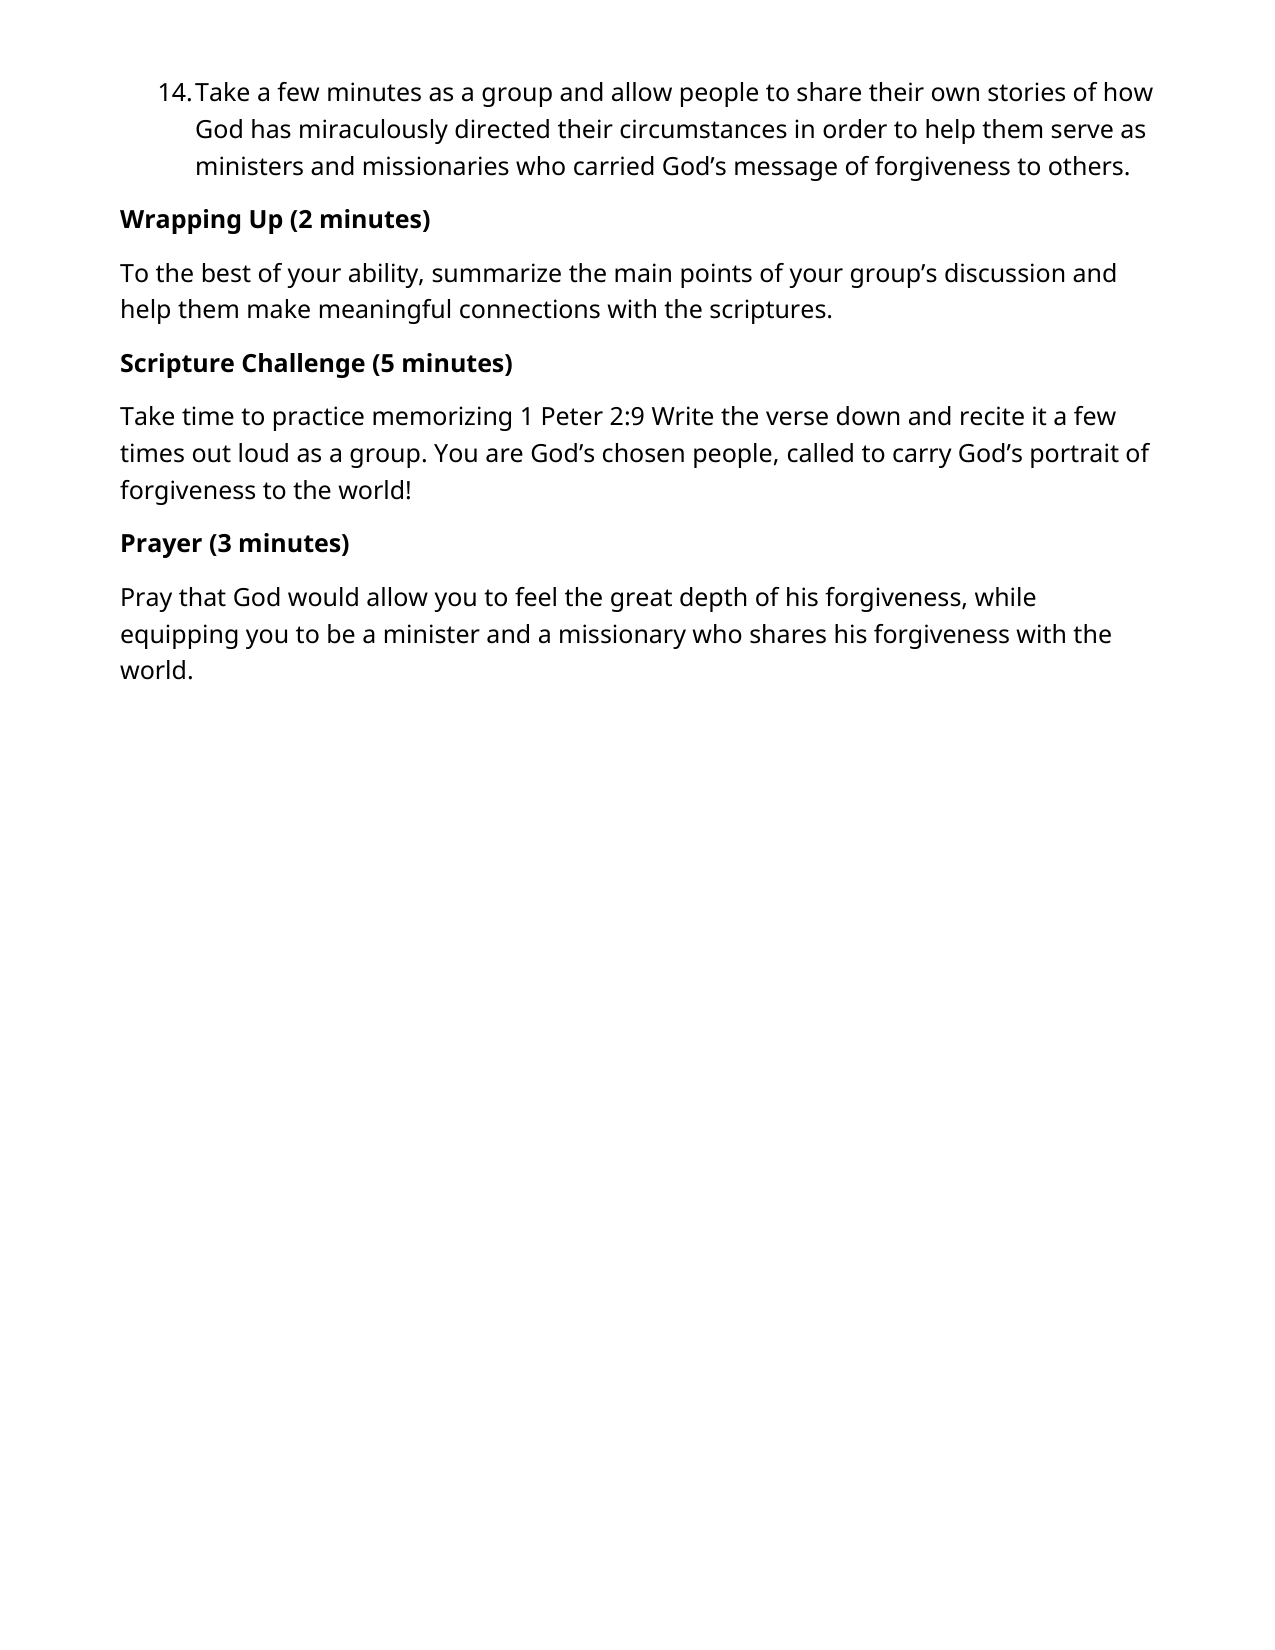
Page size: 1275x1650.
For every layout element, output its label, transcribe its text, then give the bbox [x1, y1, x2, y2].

text Pray that God would allow you to feel the great depth of his forgiveness, while equipping you to be a minister and a missionary who shares his forgiveness with the world. [120, 579, 1155, 687]
text Scripture Challenge (5 minutes) [120, 346, 1155, 380]
text To the best of your ability, summarize the main points of your group’s discussion and help them make meaningful connections with the scriptures. [120, 255, 1155, 326]
text Prayer (3 minutes) [120, 526, 1155, 560]
text Wrapping Up (2 minutes) [120, 202, 1155, 236]
text Take time to practice memorizing 1 Peter 2:9 Write the verse down and recite it a few times out loud as a group. You are God’s chosen people, called to carry God’s portrait of forgiveness to the world! [120, 399, 1155, 507]
list Take a few minutes as a group and allow people to share their own stories of how God has miraculously directed their circumstances in order to help them serve as ministers and missionaries who carried God’s message of forgiveness to others. [157, 75, 1155, 183]
